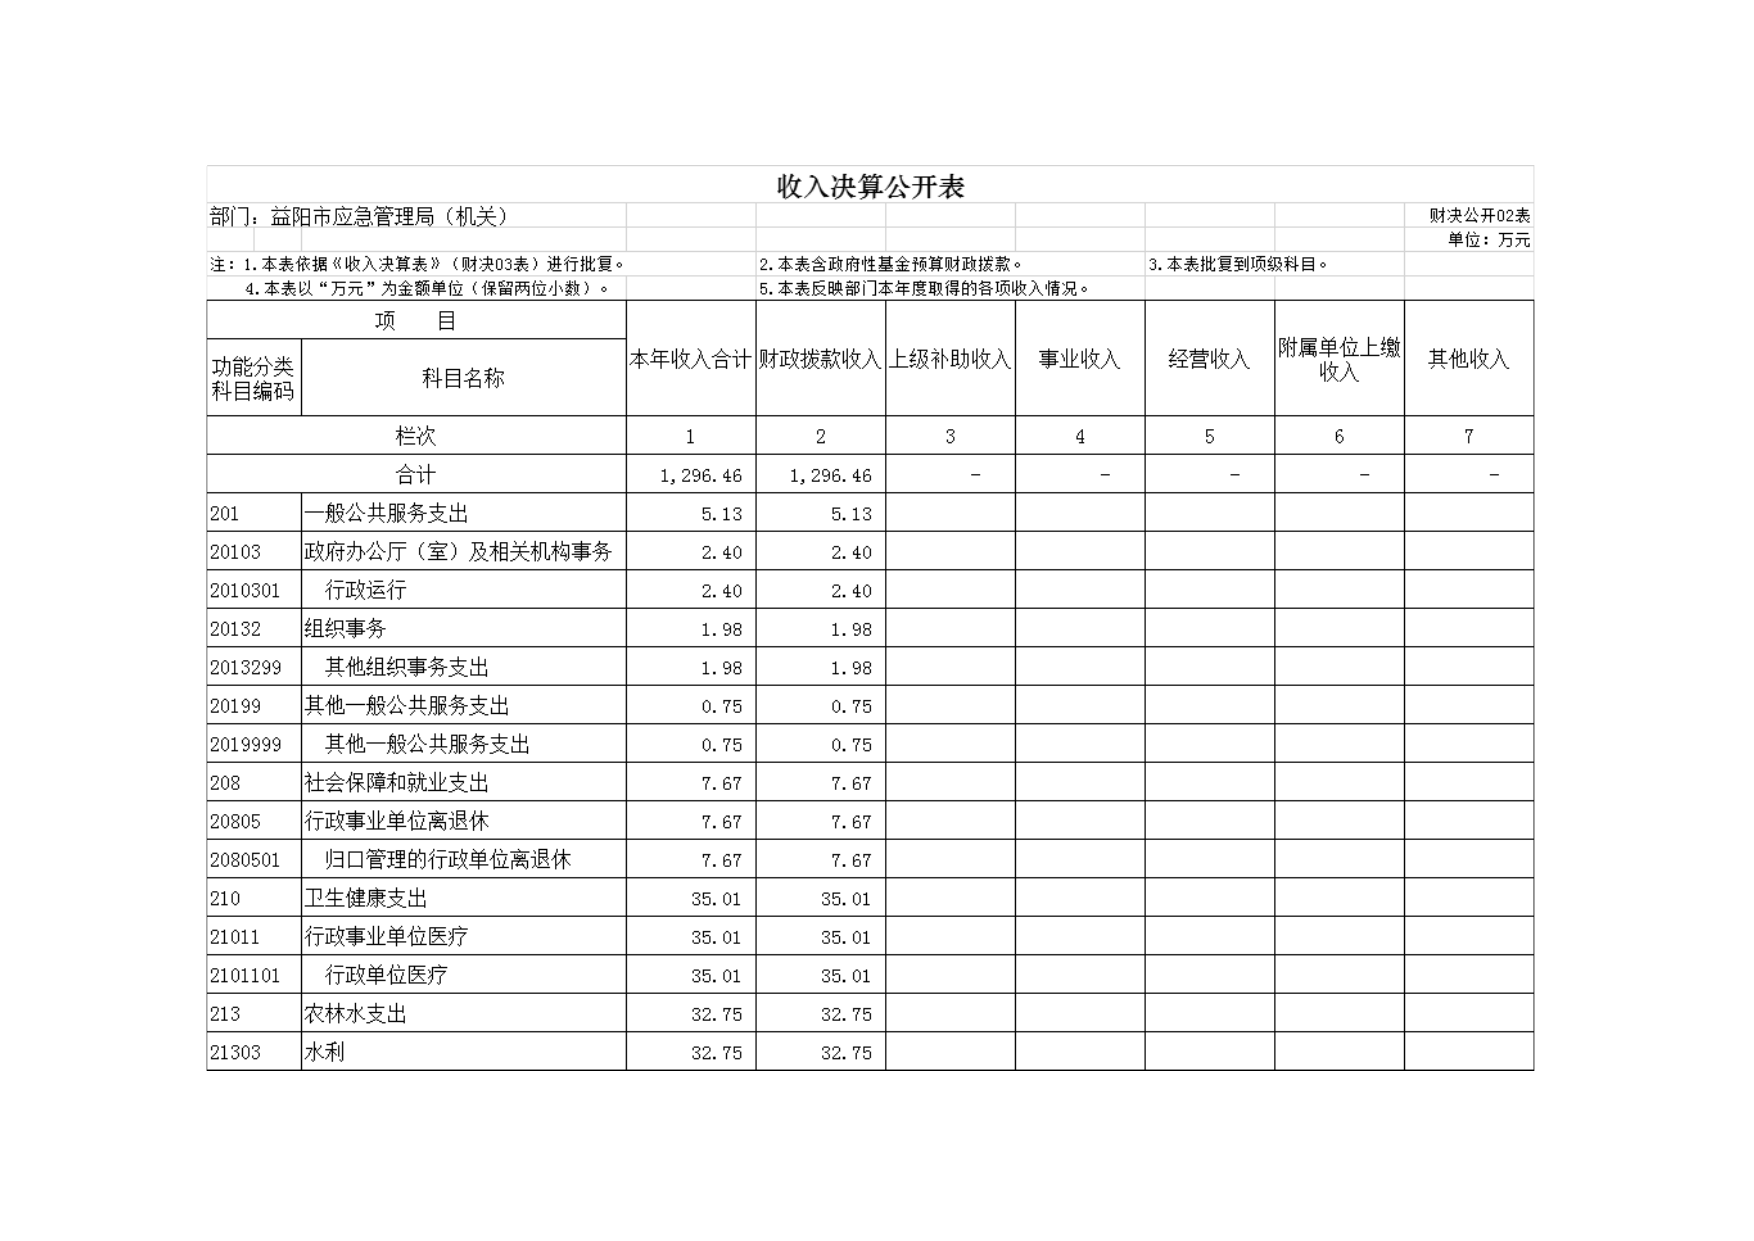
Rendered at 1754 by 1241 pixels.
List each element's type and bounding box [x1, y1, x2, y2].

picture [206, 165, 1535, 1071]
